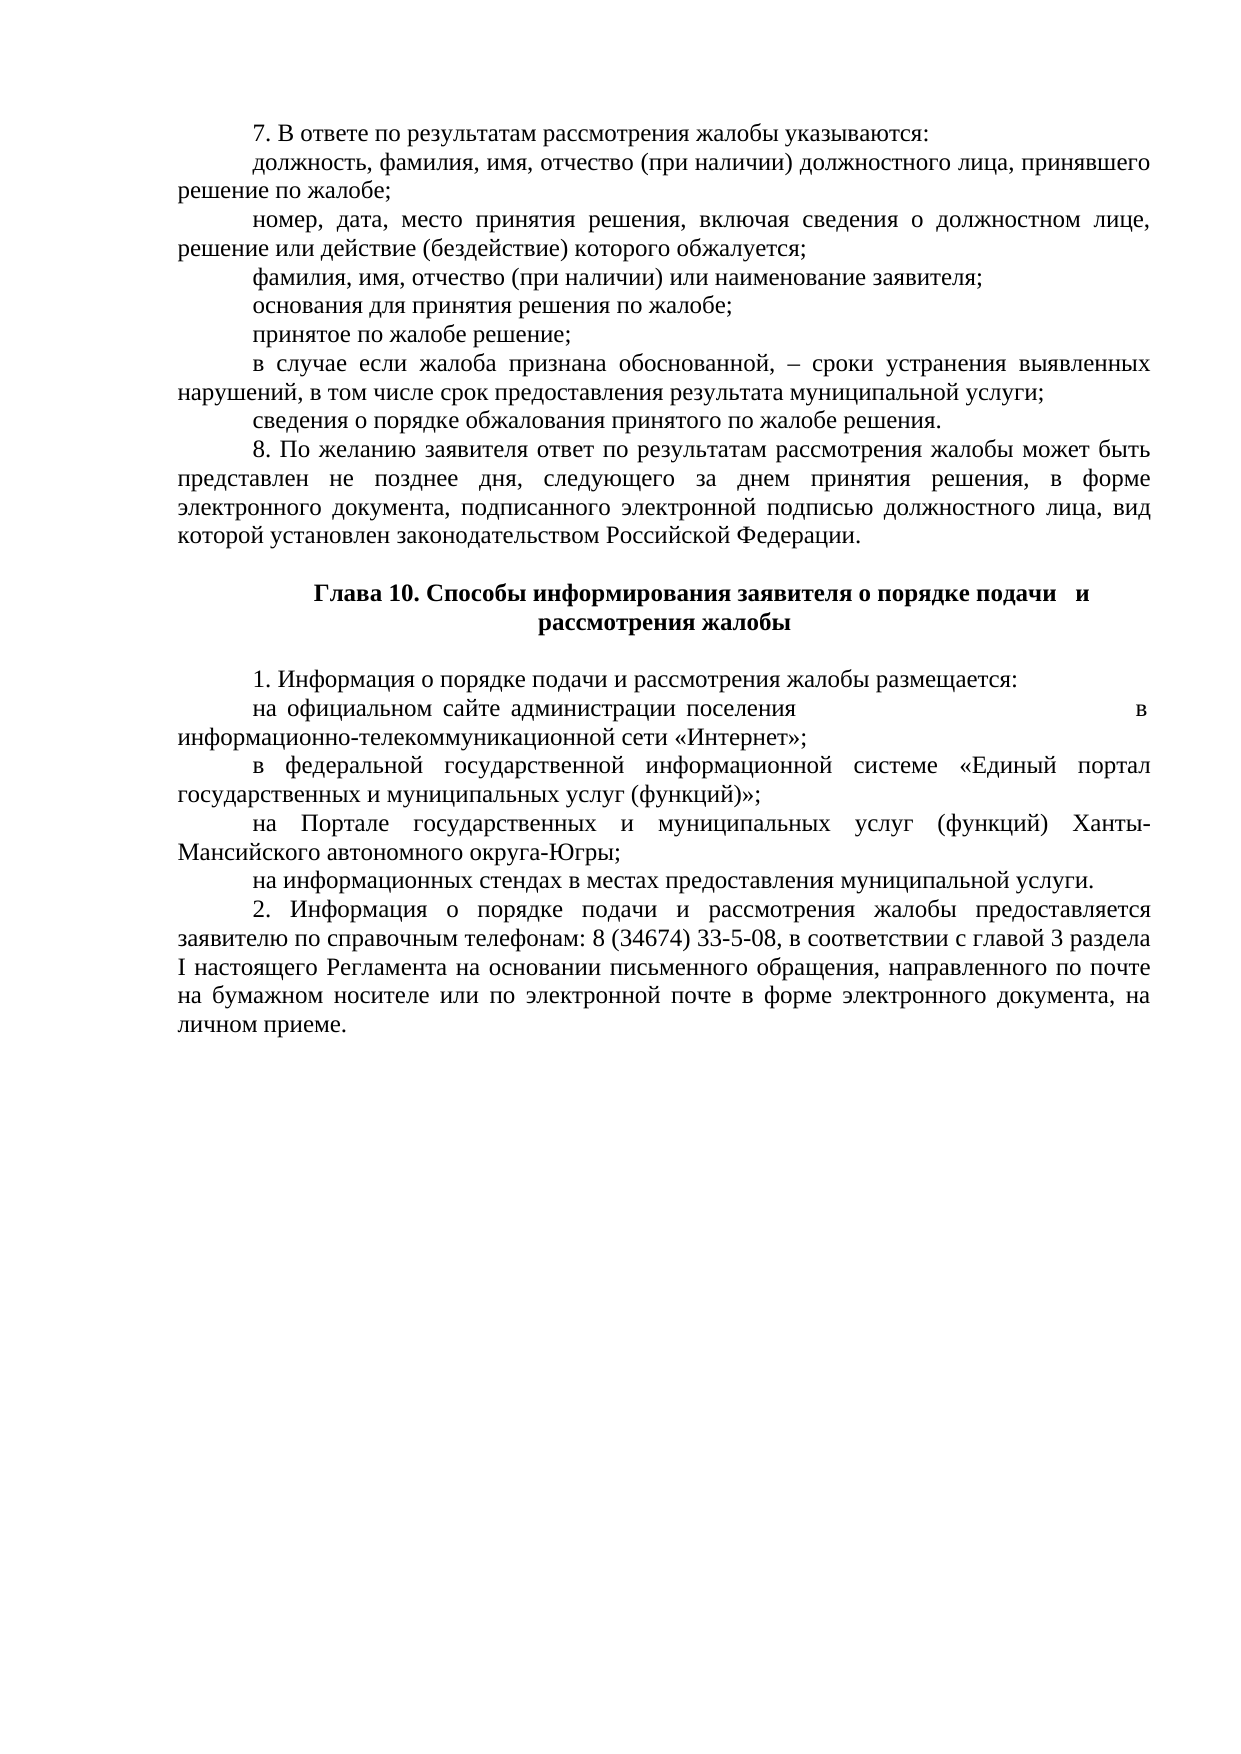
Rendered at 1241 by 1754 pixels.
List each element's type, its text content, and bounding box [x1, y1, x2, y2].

text номер, дата, место принятия решения, включая сведения о должностном лице, решение или действие (бездействие) которого обжалуется; [177, 204, 1152, 262]
text в случае если жалоба признана обоснованной, – сроки устранения выявленных нарушений, в том числе срок предоставления результата муниципальной услуги; [177, 348, 1152, 406]
text сведения о порядке обжалования принятого по жалобе решения. [177, 406, 1152, 434]
text принятое по жалобе решение; [177, 319, 1152, 348]
text 8. По желанию заявителя ответ по результатам рассмотрения жалобы может быть представлен не позднее дня, следующего за днем принятия решения, в форме электронного документа, подписанного электронной подписью должностного лица, вид которой установлен законодательством Российской Федерации. [177, 434, 1152, 549]
text основания для принятия решения по жалобе; [177, 291, 1152, 319]
text фамилия, имя, отчество (при наличии) или наименование заявителя; [177, 262, 1152, 291]
text Глава 10. Способы информирования заявителя о порядке подачи и рассмотрения жалобы [177, 578, 1152, 636]
text на Портале государственных и муниципальных услуг (функций) Ханты-Мансийского автономного округа-Югры; [177, 808, 1152, 866]
text 2. Информация о порядке подачи и рассмотрения жалобы предоставляется заявителю по справочным телефонам: 8 (34674) 33-5-08, в соответствии с главой 3 раздела I настоящего Регламента на основании письменного обращения, направленного по почте на бумажном носителе или по электронной почте в форме электронного документа, на личном приеме. [177, 894, 1152, 1038]
text на информационных стендах в местах предоставления муниципальной услуги. [177, 866, 1152, 894]
text в федеральной государственной информационной системе «Единый портал государственных и муниципальных услуг (функций)»; [177, 751, 1152, 808]
text 7. В ответе по результатам рассмотрения жалобы указываются: [177, 118, 1152, 147]
text должность, фамилия, имя, отчество (при наличии) должностного лица, принявшего решение по жалобе; [177, 147, 1152, 204]
text 1. Информация о порядке подачи и рассмотрения жалобы размещается: [177, 664, 1152, 693]
text на официальном сайте администрации поселения в информационно-телекоммуникационной сети «Интернет»; [177, 693, 1152, 751]
